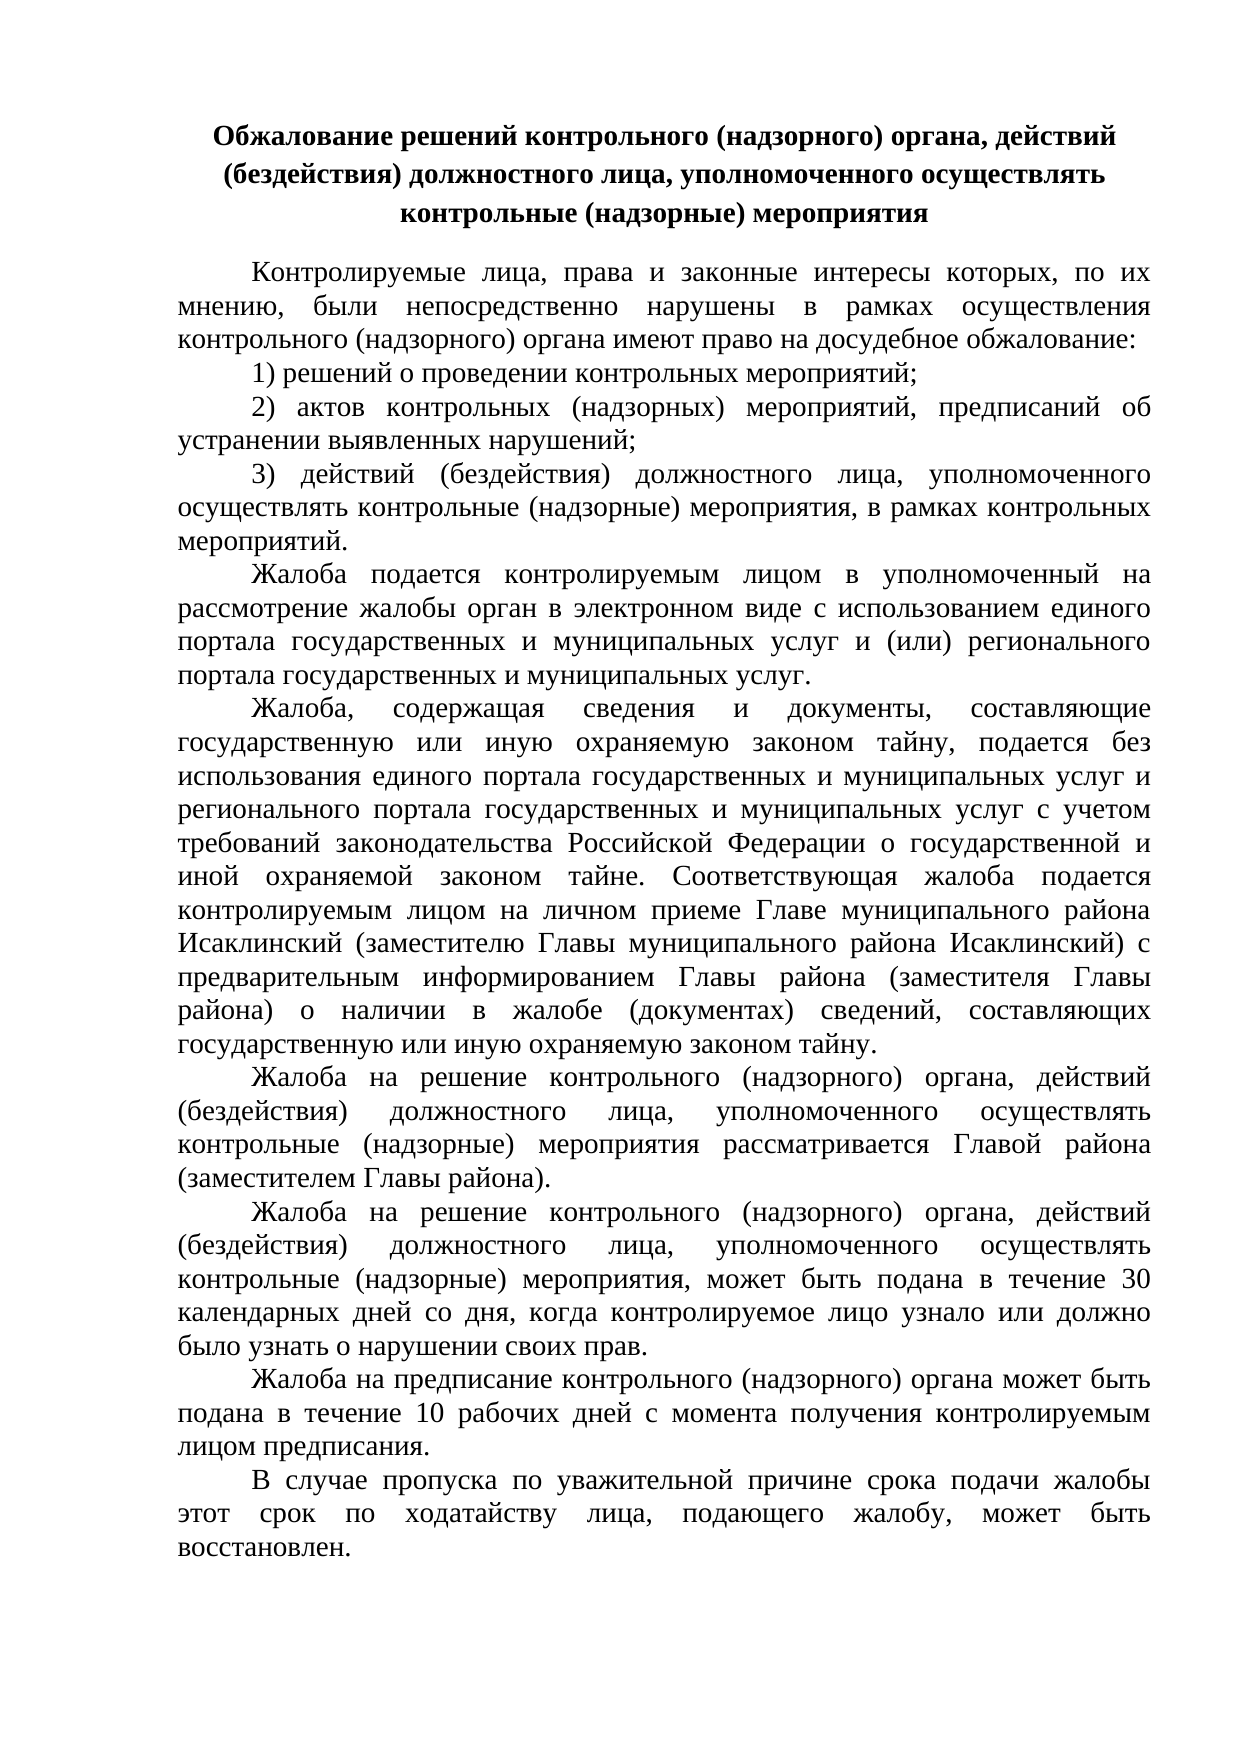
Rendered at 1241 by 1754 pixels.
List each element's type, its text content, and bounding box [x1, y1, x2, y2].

text 3) действий (бездействия) должностного лица, уполномоченного осуществлять контрольные (надзорные) мероприятия, в рамках контрольных мероприятий. [177, 456, 1152, 556]
text 2) актов контрольных (надзорных) мероприятий, предписаний об устранении выявленных нарушений; [177, 389, 1152, 456]
text Контролируемые лица, права и законные интересы которых, по их мнению, были непосредственно нарушены в рамках осуществления контрольного (надзорного) органа имеют право на досудебное обжалование: [177, 254, 1152, 355]
text Жалоба на решение контрольного (надзорного) органа, действий (бездействия) должностного лица, уполномоченного осуществлять контрольные (надзорные) мероприятия рассматривается Главой района (заместителем Главы района). [177, 1059, 1152, 1194]
text Обжалование решений контрольного (надзорного) органа, действий (бездействия) должностного лица, уполномоченного осуществлять контрольные (надзорные) мероприятия [177, 118, 1152, 229]
text Жалоба, содержащая сведения и документы, составляющие государственную или иную охраняемую законом тайну, подается без использования единого портала государственных и муниципальных услуг и регионального портала государственных и муниципальных услуг с учетом требований законодательства Российской Федерации о государственной и иной охраняемой законом тайне. Соответствующая жалоба подается контролируемым лицом на личном приеме Главе муниципального района Исаклинский (заместителю Главы муниципального района Исаклинский) с предварительным информированием Главы района (заместителя Главы района) о наличии в жалобе (документах) сведений, составляющих государственную или иную охраняемую законом тайну. [177, 691, 1152, 1059]
text Жалоба на предписание контрольного (надзорного) органа может быть подана в течение 10 рабочих дней с момента получения контролируемым лицом предписания. [177, 1361, 1152, 1462]
text В случае пропуска по уважительной причине срока подачи жалобы этот срок по ходатайству лица, подающего жалобу, может быть восстановлен. [177, 1462, 1152, 1563]
text 1) решений о проведении контрольных мероприятий; [177, 355, 1152, 389]
text Жалоба на решение контрольного (надзорного) органа, действий (бездействия) должностного лица, уполномоченного осуществлять контрольные (надзорные) мероприятия, может быть подана в течение 30 календарных дней со дня, когда контролируемое лицо узнало или должно было узнать о нарушении своих прав. [177, 1194, 1152, 1361]
text Жалоба подается контролируемым лицом в уполномоченный на рассмотрение жалобы орган в электронном виде с использованием единого портала государственных и муниципальных услуг и (или) регионального портала государственных и муниципальных услуг. [177, 556, 1152, 691]
